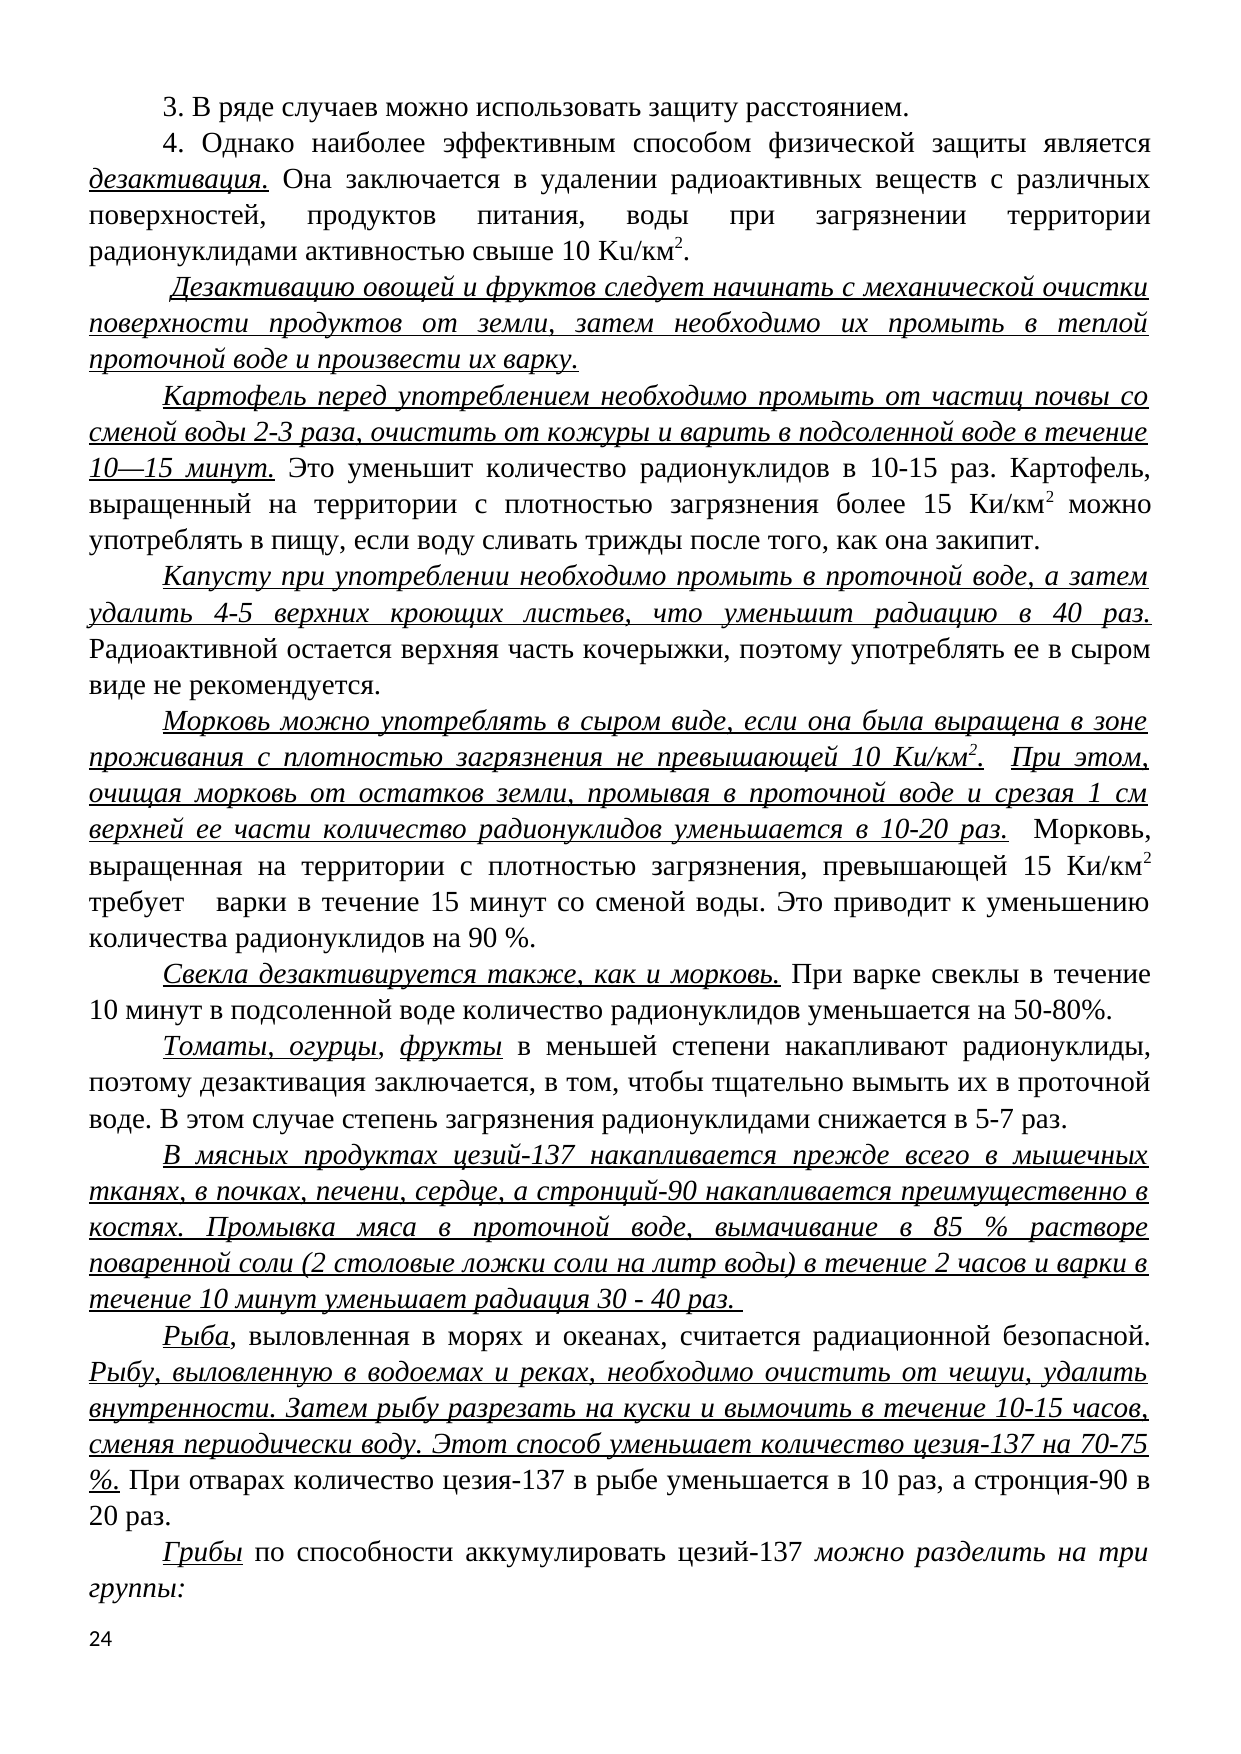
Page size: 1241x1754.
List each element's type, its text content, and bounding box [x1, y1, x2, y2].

text Капусту при употреблении необходимо промыть в проточной воде, а затем удалить 4-5 верхних кроющих листьев, что уменьшит радиацию в 40 раз. Радиоактивной остается верхняя часть кочерыжки, поэтому употреблять ее в сыром виде не рекомендуется. [89, 558, 1152, 624]
text Томаты, огурцы, фрукты в меньшей степени накапливают радионуклиды, поэтому дезактивация заключается, в том, чтобы тщательно вымыть их в проточной воде. В этом случае степень загрязнения радионуклидами снижается в 5-7 раз. [89, 1028, 1152, 1134]
text 3. В ряде случаев можно использовать защиту расстоянием. [89, 89, 1152, 122]
text В мясных продуктах цезий-137 накапливается прежде всего в мышечных тканях, в почках, печени, сердце, а стронций-90 накапливается преимущественно в костях. Промывка мяса в проточной воде, вымачивание в 85 % растворе поваренной соли (2 столовые ложки соли на литр воды) в течение 2 часов и варки в течение 10 минут уменьшает радиация 30 - 40 раз. [89, 1137, 1152, 1315]
text 4. Однако наиболее эффективным способом физической защиты является дезактивация. Она заключается в удалении радиоактивных веществ с различных поверхностей, продуктов питания, воды при загрязнении территории радионуклидами активностью свыше 10 Ku/км2. [89, 125, 1152, 267]
text Картофель перед употреблением необходимо промыть от частиц почвы со сменой воды 2-3 раза, очистить от кожуры и варить в подсоленной воде в течение 10—15 минут. Это уменьшит количество радионуклидов в 10-15 раз. Картофель, выращенный на территории с плотностью загрязнения более 15 Ки/км2 можно употреблять в пищу, если воду сливать трижды после того, как она закипит. [89, 378, 1152, 556]
text Грибы по способности аккумулировать цезий-137 можно разделить на три группы: [89, 1534, 1152, 1604]
text Капусту при употреблении необходимо промыть в проточной воде, а затем удалить 4-5 верхних кроющих листьев, что уменьшит радиацию в 40 раз. Радиоактивной остается верхняя часть кочерыжки, поэтому употреблять ее в сыром виде не рекомендуется. [89, 625, 1152, 701]
text Морковь можно употреблять в сыром виде, если она была выращена в зоне проживания с плотностью загрязнения не превышающей 10 Ки/км2. При этом, очищая морковь от остатков земли, промывая в проточной воде и срезая 1 см верхней ее части количество радионуклидов уменьшается в 10-20 раз. Морковь, выращенная на территории с плотностью загрязнения, превышающей 15 Ки/км2 требует варки в течение 15 минут со сменой воды. Это приводит к уменьшению количества радионуклидов на 90 %. [89, 703, 1152, 953]
text Дезактивацию овощей и фруктов следует начинать с механической очистки поверхности продуктов от земли, затем необходимо их промыть в теплой проточной воде и произвести их варку. [89, 269, 1152, 375]
text Свекла дезактивируется также, как и морковь. При варке свеклы в течение 10 минут в подсоленной воде количество радионуклидов уменьшается на 50-80%. [89, 956, 1152, 1026]
text Рыба, выловленная в морях и океанах, считается радиационной безопасной. Рыбу, выловленную в водоемах и реках, необходимо очистить от чешуи, удалить внутренности. Затем рыбу разрезать на куски и вымочить в течение 10-15 часов, сменяя периодически воду. Этот способ уменьшает количество цезия-137 на 70-75 %. При отварах количество цезия-137 в рыбе уменьшается в 10 раз, а стронция-90 в 20 раз. [89, 1318, 1152, 1532]
